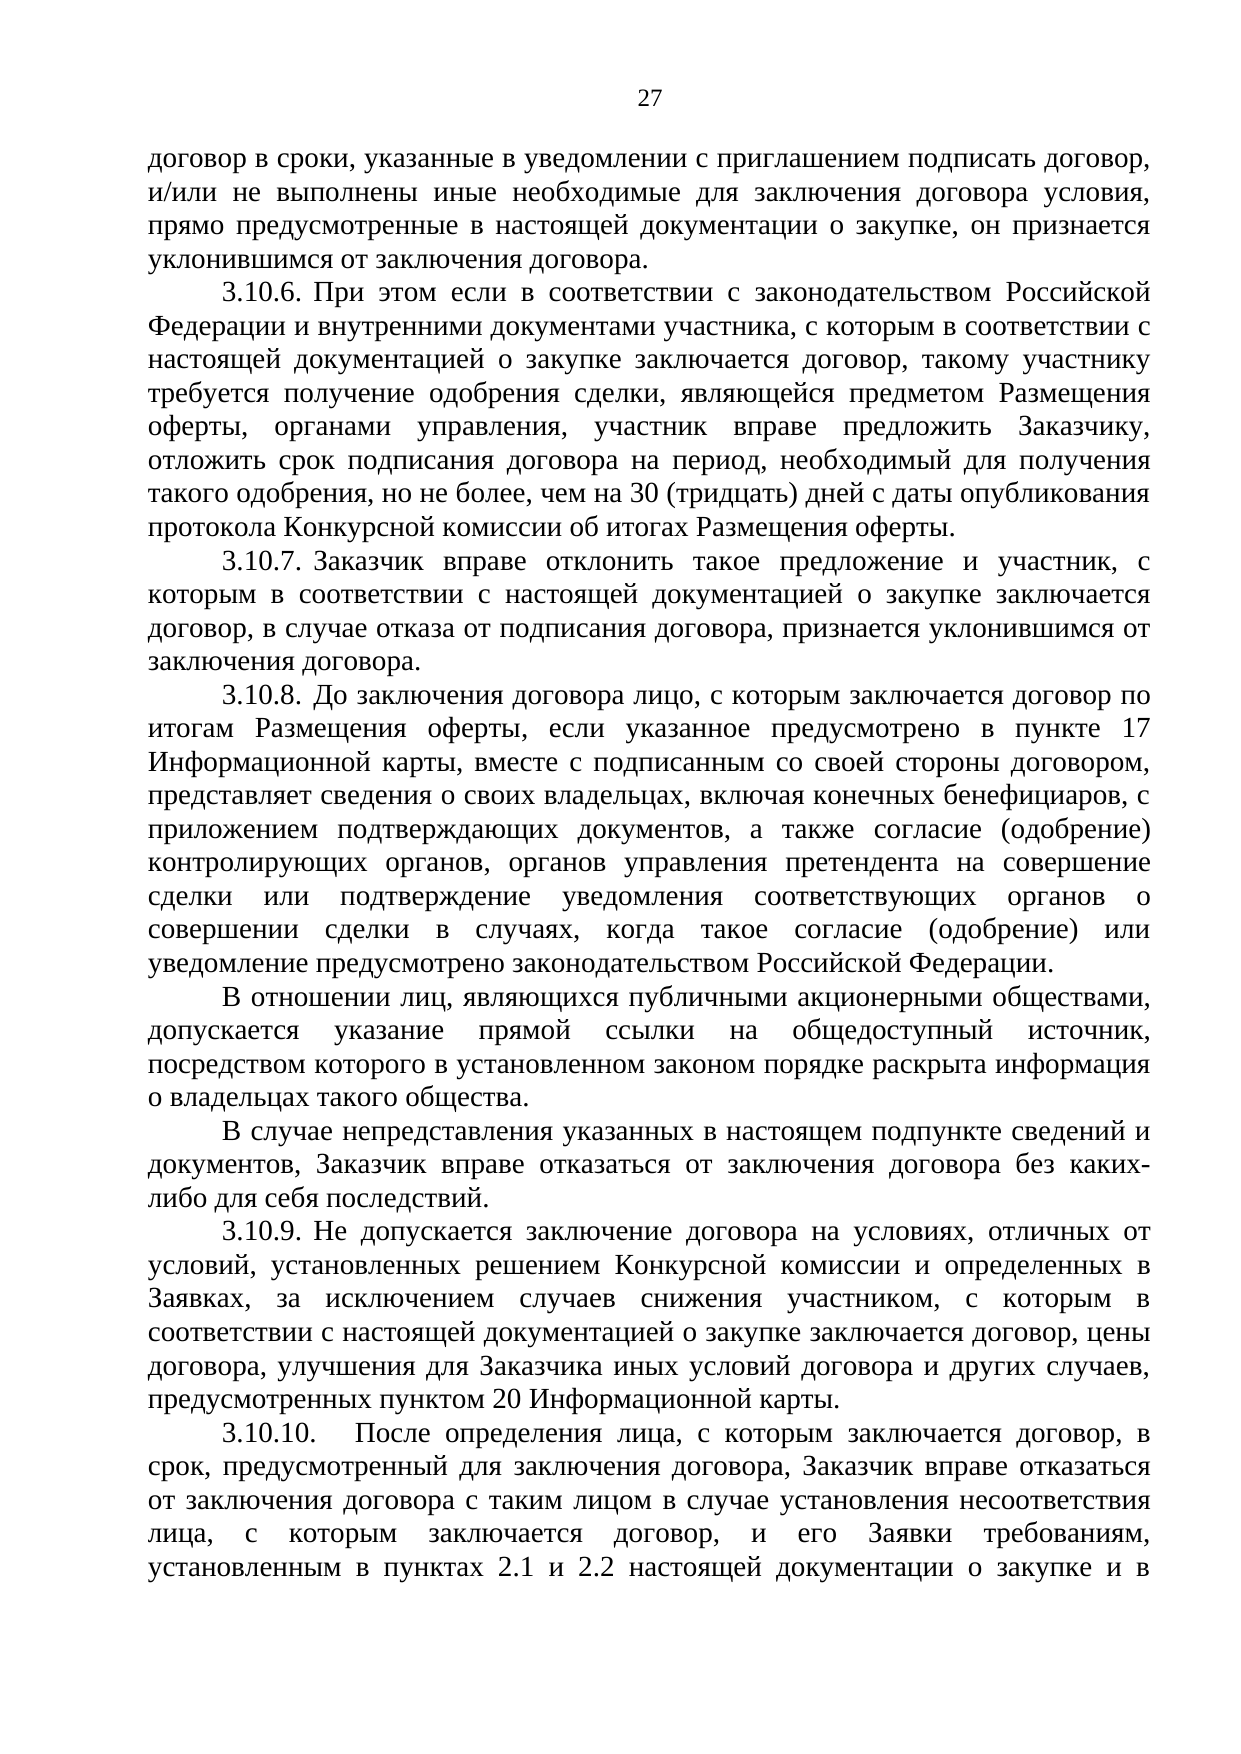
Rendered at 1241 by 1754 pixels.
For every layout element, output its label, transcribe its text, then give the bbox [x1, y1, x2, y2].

list До заключения договора лицо, с которым заключается договор по итогам Размещения оферты, если указанное предусмотрено в пункте 17 Информационной карты, вместе с подписанным со своей стороны договором, представляет сведения о своих владельцах, включая конечных бенефициаров, с приложением подтверждающих документов, а также согласие (одобрение) контролирующих органов, органов управления претендента на совершение сделки или подтверждение уведомления соответствующих органов о совершении сделки в случаях, когда такое согласие (одобрение) или уведомление предусмотрено законодательством Российской Федерации. [148, 677, 1152, 979]
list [148, 1415, 1152, 1582]
list Не допускается заключение договора на условиях, отличных от условий, установленных решением Конкурсной комиссии и определенных в Заявках, за исключением случаев снижения участником, с которым в соответствии с настоящей документацией о закупке заключается договор, цены договора, улучшения для Заказчика иных условий договора и других случаев, предусмотренных пунктом 20 Информационной карты. [148, 1213, 1152, 1415]
text В случае непредставления указанных в настоящем подпункте сведений и документов, Заказчик вправе отказаться от заключения договора без каких-либо для себя последствий. [148, 1113, 1152, 1213]
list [148, 140, 1152, 274]
text В отношении лиц, являющихся публичными акционерными обществами, допускается указание прямой ссылки на общедоступный источник, посредством которого в установленном законом порядке раскрыта информация о владельцах такого общества. [148, 979, 1152, 1113]
list При этом если в соответствии с законодательством Российской Федерации и внутренними документами участника, с которым в соответствии с настоящей документацией о закупке заключается договор, такому участнику требуется получение одобрения сделки, являющейся предметом Размещения оферты, органами управления, участник вправе предложить Заказчику, отложить срок подписания договора на период, необходимый для получения такого одобрения, но не более, чем на 30 (тридцать) дней с даты опубликования протокола Конкурсной комиссии об итогах Размещения оферты. [148, 274, 1152, 543]
list Заказчик вправе отклонить такое предложение и участник, с которым в соответствии с настоящей документацией о закупке заключается договор, в случае отказа от подписания договора, признается уклонившимся от заключения договора. [148, 543, 1152, 677]
